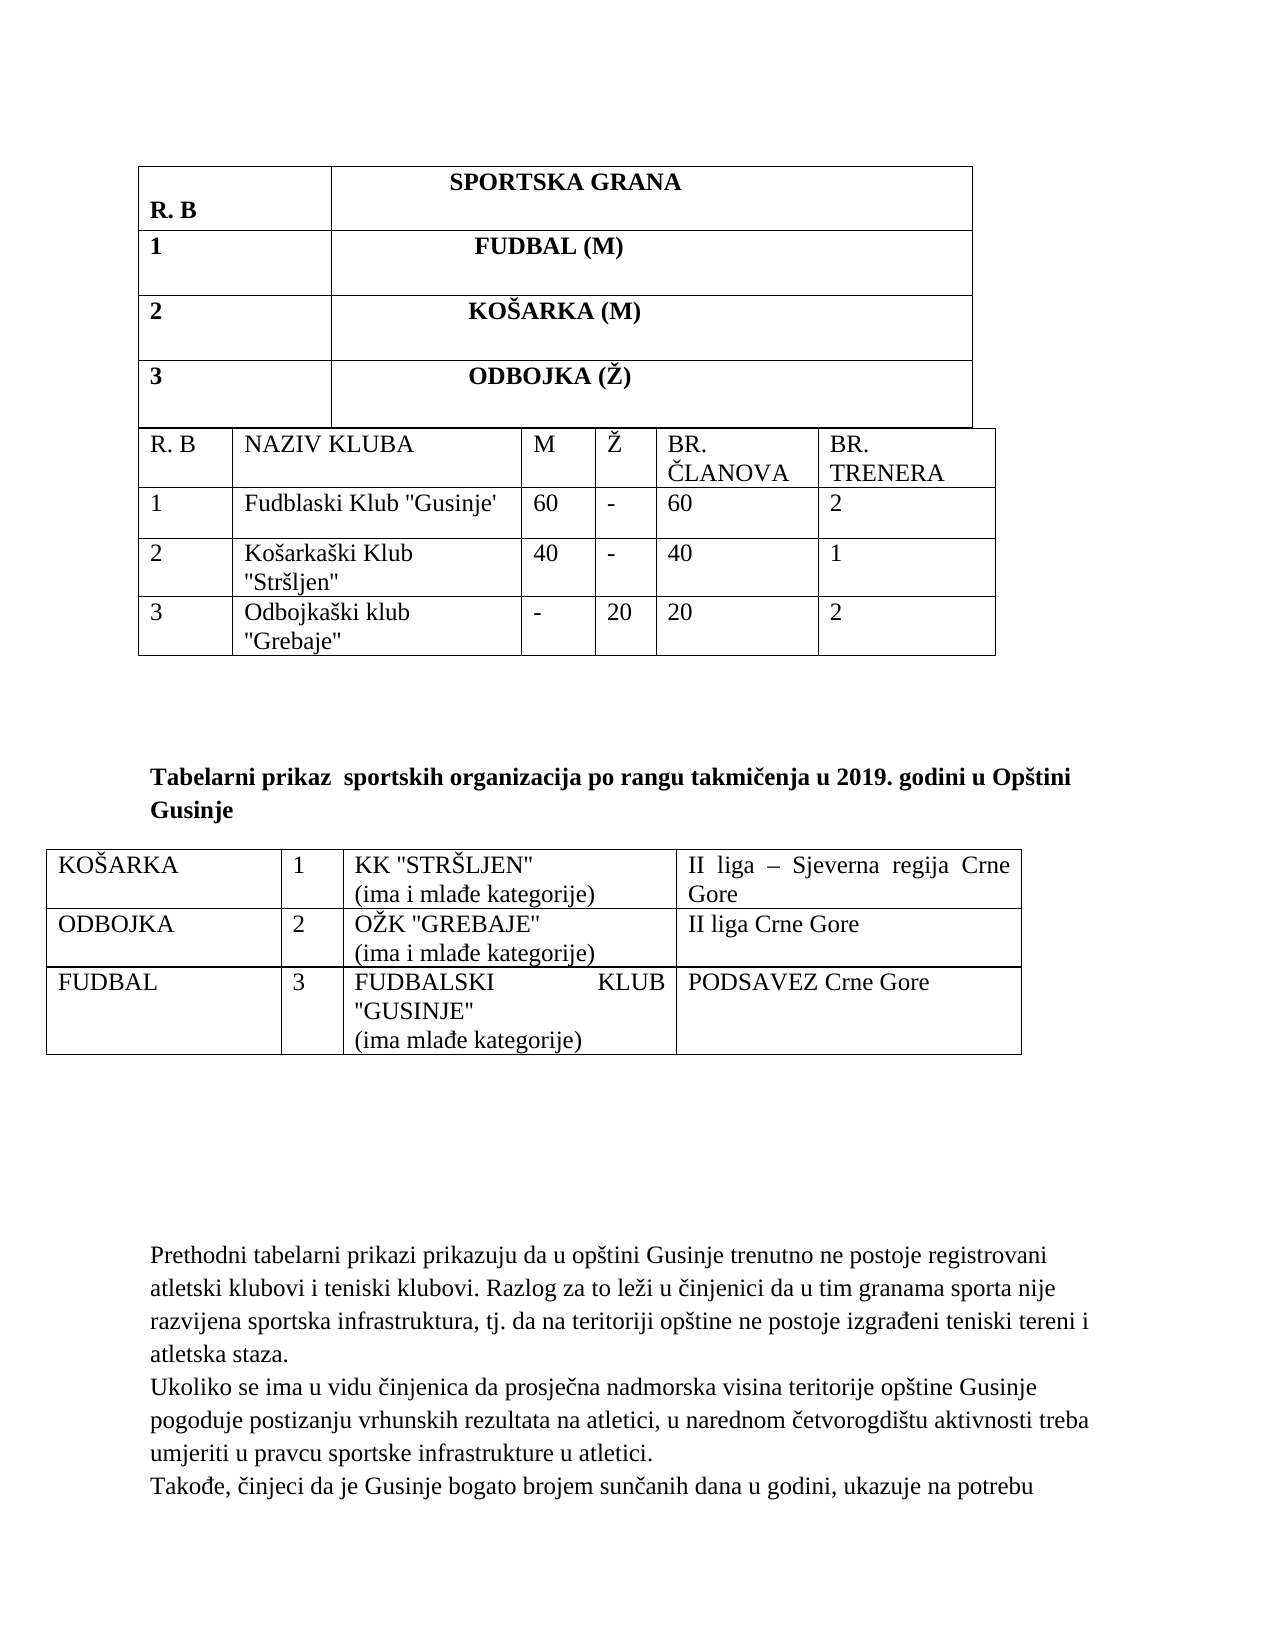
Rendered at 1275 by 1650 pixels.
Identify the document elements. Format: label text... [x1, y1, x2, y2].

table_cell 3 [139, 361, 331, 427]
table_cell 2 [819, 488, 995, 537]
table_header BR. ČLANOVA [657, 429, 818, 487]
table_header Ž [596, 429, 656, 487]
table_cell 1 [139, 231, 331, 295]
table_cell - [596, 539, 656, 596]
table_header NAZIV KLUBA [233, 429, 521, 487]
table_header R. B [139, 167, 331, 230]
table_header SPORTSKA GRANA [332, 167, 972, 230]
table_cell FUDBAL (M) [332, 231, 972, 295]
table_cell ODBOJKA [47, 909, 281, 966]
table_cell 2 [139, 539, 232, 596]
table_cell 3 [282, 968, 343, 1054]
table_cell 1 [139, 488, 232, 537]
table_header BR. TRENERA [819, 429, 995, 487]
table_cell 40 [522, 539, 595, 596]
table_cell 3 [139, 597, 232, 654]
table_cell Fudblaski Klub ''Gusinje' [233, 488, 521, 537]
table_cell KOŠARKA (M) [332, 296, 972, 360]
table_cell 20 [657, 597, 818, 654]
table_cell Odbojkaški klub ''Grebaje'' [233, 597, 521, 654]
table_cell 20 [596, 597, 656, 654]
table_cell 60 [522, 488, 595, 537]
table_cell FUDBALSKI KLUB ''GUSINJE'' (ima mlađe kategorije) [344, 968, 676, 1054]
table_header II liga – Sjeverna regija Crne Gore [677, 850, 1021, 908]
table_cell 1 [819, 539, 995, 596]
table_cell PODSAVEZ Crne Gore [677, 968, 1021, 1054]
table_cell 2 [139, 296, 331, 360]
table_cell ODBOJKA (Ž) [332, 361, 972, 427]
table_cell II liga Crne Gore [677, 909, 1021, 966]
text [150, 1240, 1125, 1499]
table_header KOŠARKA [47, 850, 281, 908]
table_header 1 [282, 850, 343, 908]
table_cell 2 [819, 597, 995, 654]
table_cell Košarkaški Klub ''Stršljen'' [233, 539, 521, 596]
table_header KK ''STRŠLJEN'' (ima i mlađe kategorije) [344, 850, 676, 908]
table_cell OŽK ''GREBAJE'' (ima i mlađe kategorije) [344, 909, 676, 966]
table_cell 40 [657, 539, 818, 596]
table_cell 60 [657, 488, 818, 537]
table_cell 2 [282, 909, 343, 966]
table_cell - [596, 488, 656, 537]
table_header R. B [139, 429, 232, 487]
text Tabelarni prikaz sportskih organizacija po rangu takmičenja u 2019. godini u Opštini Gusinje [150, 762, 1125, 824]
table_cell - [522, 597, 595, 654]
table_header M [522, 429, 595, 487]
table_cell FUDBAL [47, 968, 281, 1054]
